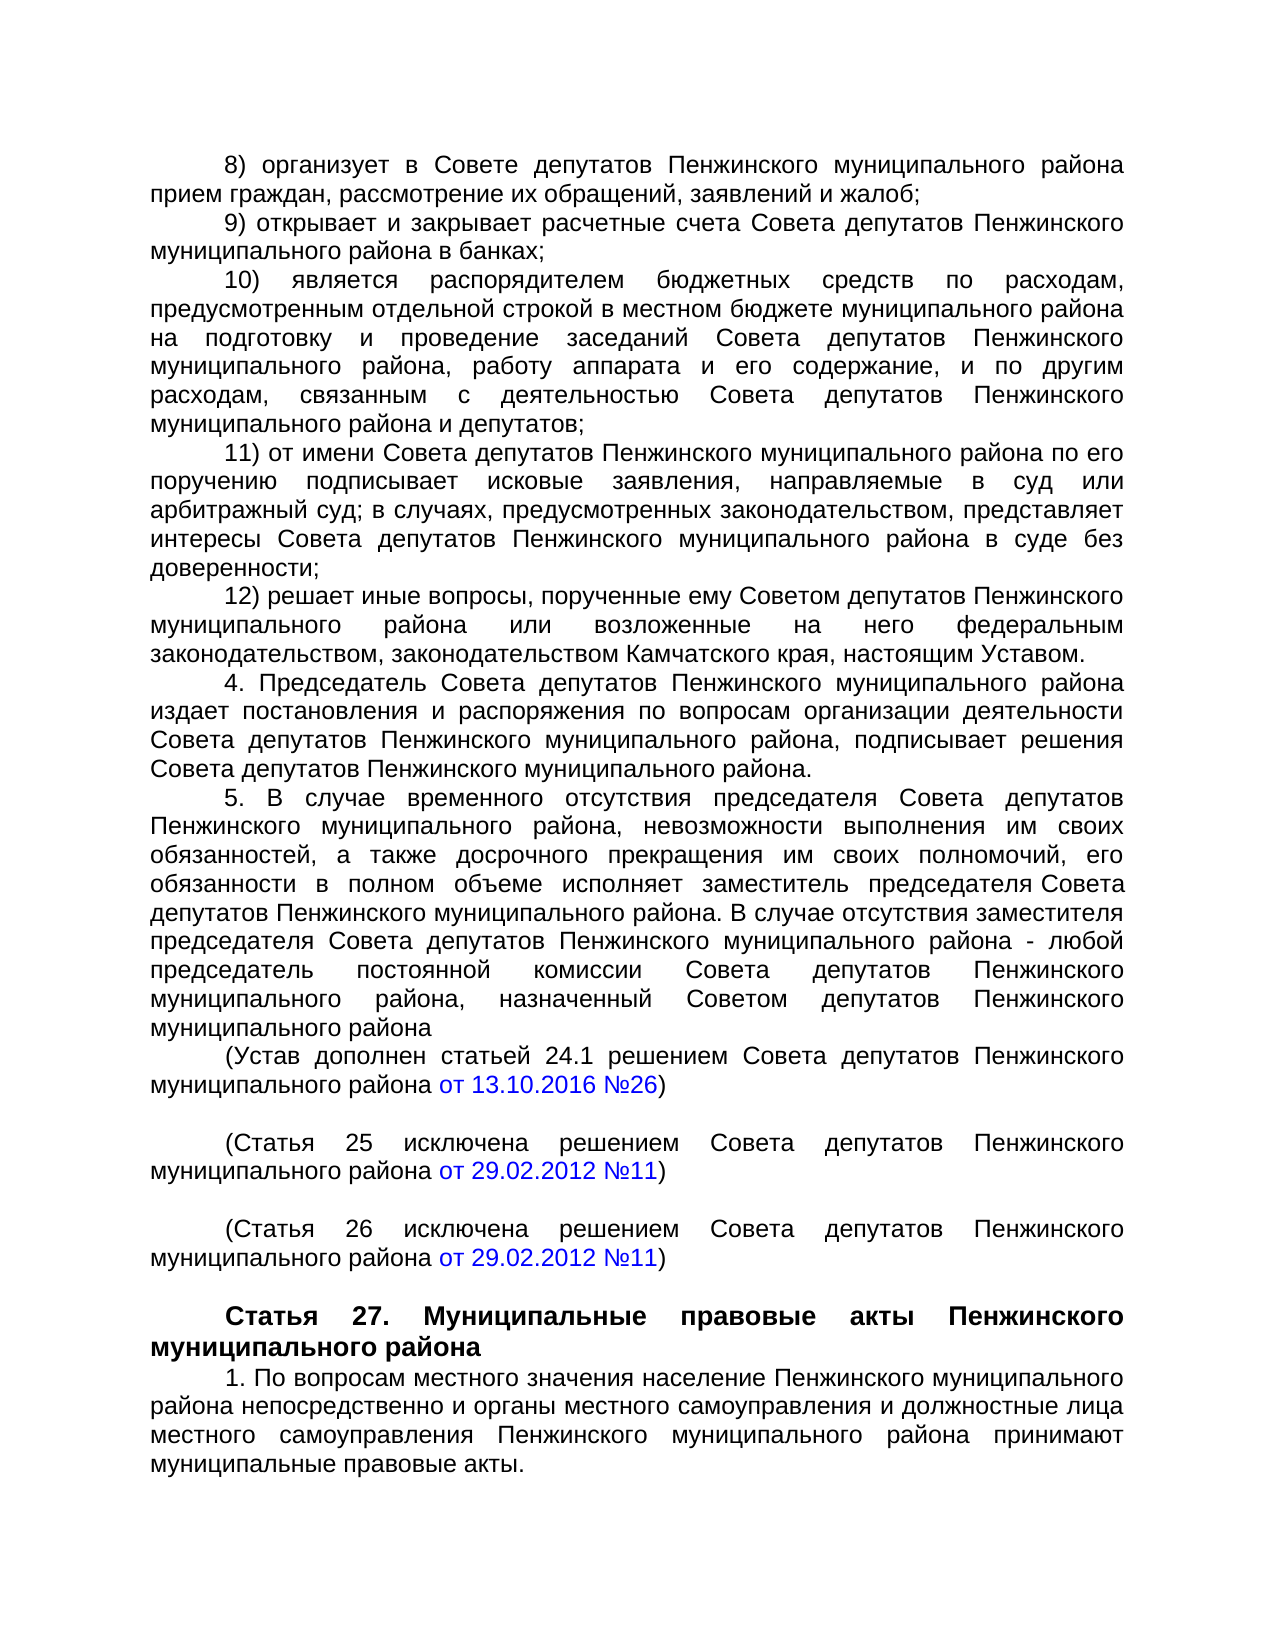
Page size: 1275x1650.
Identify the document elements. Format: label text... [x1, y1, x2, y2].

text (Устав дополнен статьей 24.1 решением Совета депутатов Пенжинского муниципального района от 13.10.2016 №26) [150, 1041, 1125, 1099]
text 5. В случае временного отсутствия председателя Совета депутатов Пенжинского муниципального района, невозможности выполнения им своих обязанностей, а также досрочного прекращения им своих полномочий, его обязанности в полном объеме исполняет заместитель председателя Совета депутатов Пенжинского муниципального района. В случае отсутствия заместителя председателя Совета депутатов Пенжинского муниципального района - любой председатель постоянной комиссии Совета депутатов Пенжинского муниципального района, назначенный Советом депутатов Пенжинского муниципального района [150, 782, 1125, 1041]
text 11) от имени Совета депутатов Пенжинского муниципального района по его поручению подписывает исковые заявления, направляемые в суд или арбитражный суд; в случаях, предусмотренных законодательством, представляет интересы Совета депутатов Пенжинского муниципального района в суде без доверенности; [150, 437, 1125, 581]
text 12) решает иные вопросы, порученные ему Советом депутатов Пенжинского муниципального района или возложенные на него федеральным законодательством, законодательством Камчатского края, настоящим Уставом. [150, 581, 1125, 667]
text (Статья 26 исключена решением Совета депутатов Пенжинского муниципального района от 29.02.2012 №11) [150, 1214, 1125, 1271]
text 8) организует в Совете депутатов Пенжинского муниципального района прием граждан, рассмотрение их обращений, заявлений и жалоб; [150, 150, 1125, 207]
text 9) открывает и закрывает расчетные счета Совета депутатов Пенжинского муниципального района в банках; [150, 207, 1125, 265]
text 10) является распорядителем бюджетных средств по расходам, предусмотренным отдельной строкой в местном бюджете муниципального района на подготовку и проведение заседаний Совета депутатов Пенжинского муниципального района, работу аппарата и его содержание, и по другим расходам, связанным с деятельностью Совета депутатов Пенжинского муниципального района и депутатов; [150, 265, 1125, 437]
text Статья 27. Муниципальные правовые акты Пенжинского муниципального района [150, 1300, 1125, 1362]
text 4. Председатель Совета депутатов Пенжинского муниципального района издает постановления и распоряжения по вопросам организации деятельности Совета депутатов Пенжинского муниципального района, подписывает решения Совета депутатов Пенжинского муниципального района. [150, 667, 1125, 782]
text 1. По вопросам местного значения население Пенжинского муниципального района непосредственно и органы местного самоуправления и должностные лица местного самоуправления Пенжинского муниципального района принимают муниципальные правовые акты. [150, 1362, 1125, 1477]
text (Статья 25 исключена решением Совета депутатов Пенжинского муниципального района от 29.02.2012 №11) [150, 1127, 1125, 1185]
